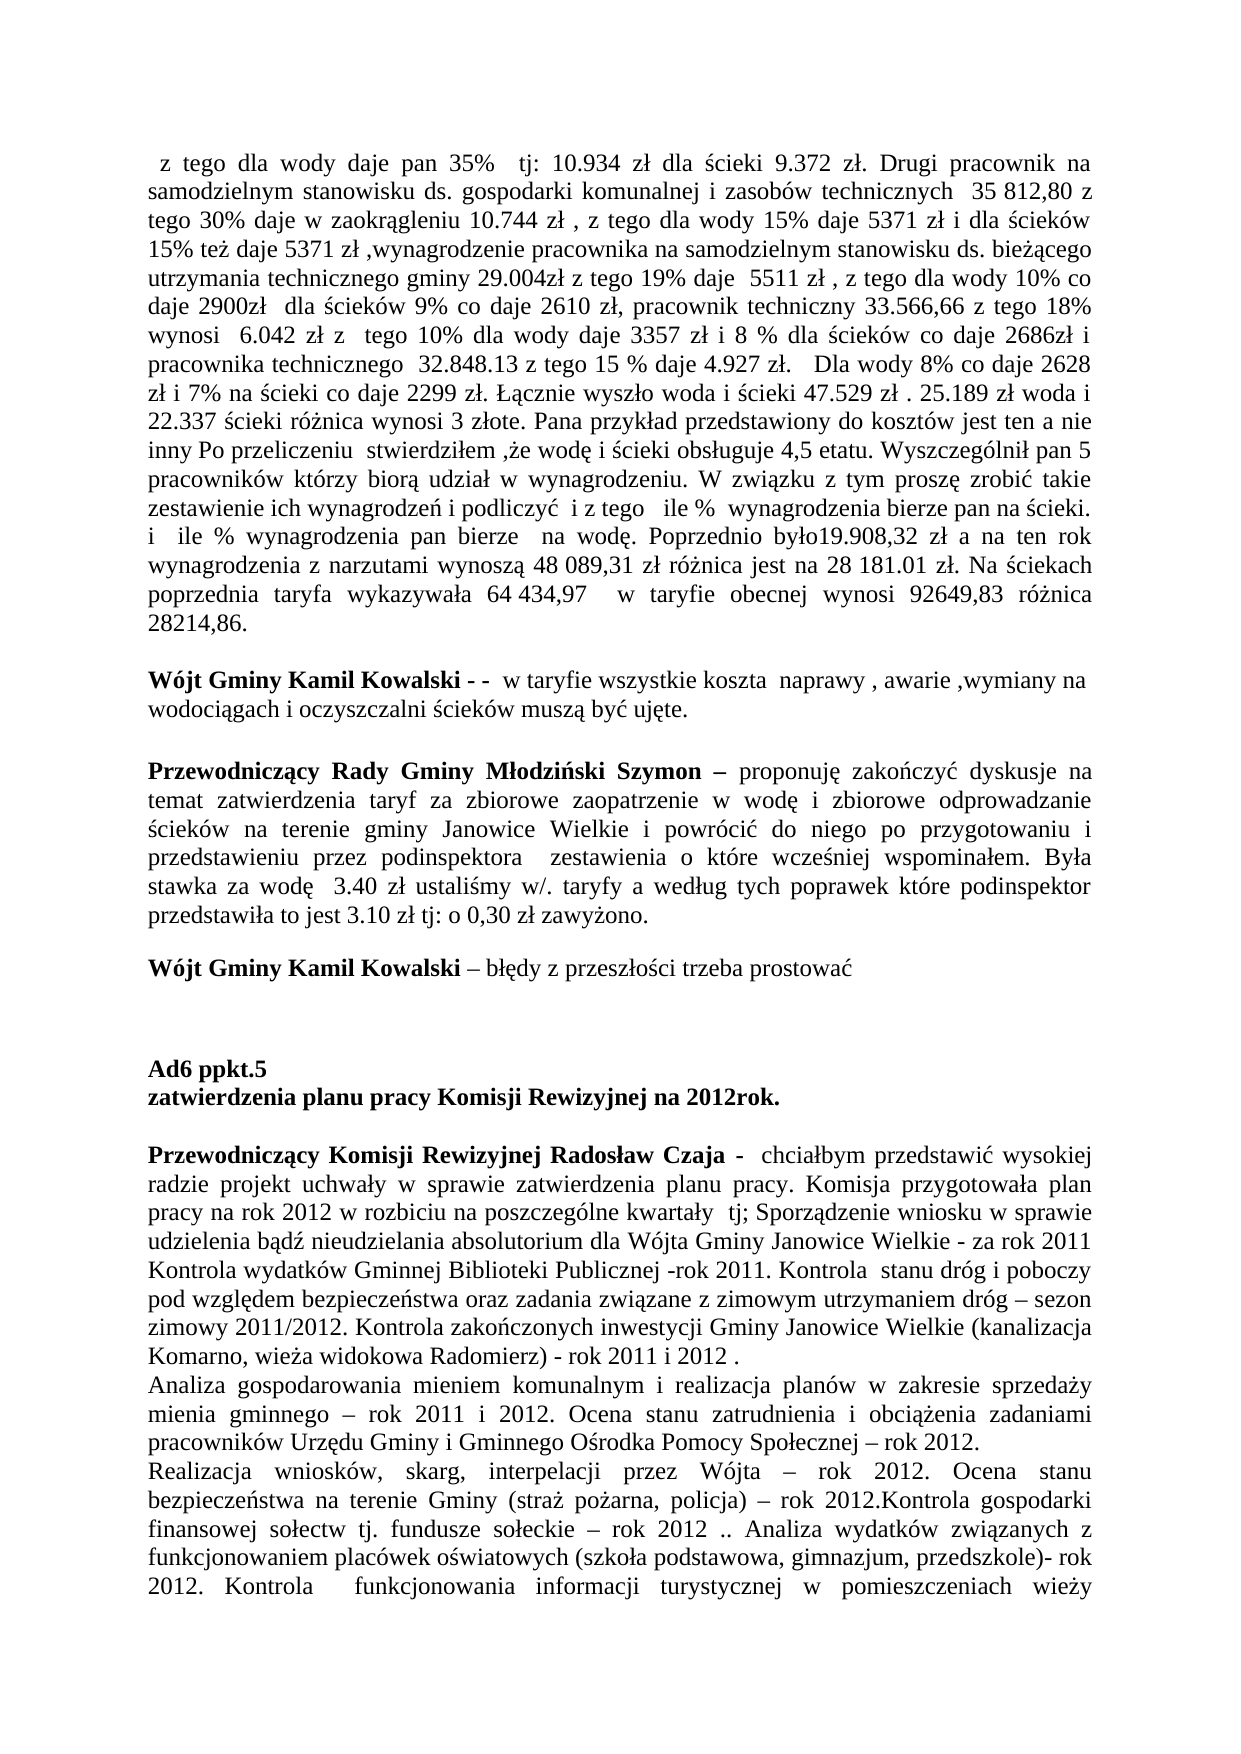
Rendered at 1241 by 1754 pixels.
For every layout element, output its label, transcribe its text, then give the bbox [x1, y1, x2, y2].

text Ad6 ppkt.5 [148, 1054, 1093, 1082]
text Przewodniczący Komisji Rewizyjnej Radosław Czaja - chciałbym przedstawić wysokiej radzie projekt uchwały w sprawie zatwierdzenia planu pracy. Komisja przygotowała plan pracy na rok 2012 w rozbiciu na poszczególne kwartały tj; Sporządzenie wniosku w sprawie udzielenia bądź nieudzielania absolutorium dla Wójta Gminy Janowice Wielkie - za rok 2011 Kontrola wydatków Gminnej Biblioteki Publicznej -rok 2011. Kontrola stanu dróg i poboczy pod względem bezpieczeństwa oraz zadania związane z zimowym utrzymaniem dróg – sezon zimowy 2011/2012. Kontrola zakończonych inwestycji Gminy Janowice Wielkie (kanalizacja Komarno, wieża widokowa Radomierz) - rok 2011 i 2012 . [148, 1140, 1093, 1370]
text Analiza gospodarowania mieniem komunalnym i realizacja planów w zakresie sprzedaży mienia gminnego – rok 2011 i 2012. Ocena stanu zatrudnienia i obciążenia zadaniami pracowników Urzędu Gminy i Gminnego Ośrodka Pomocy Społecznej – rok 2012. [148, 1370, 1093, 1456]
text z tego dla wody daje pan 35% tj: 10.934 zł dla ścieki 9.372 zł. Drugi pracownik na samodzielnym stanowisku ds. gospodarki komunalnej i zasobów technicznych 35 812,80 z tego 30% daje w zaokrągleniu 10.744 zł , z tego dla wody 15% daje 5371 zł i dla ścieków 15% też daje 5371 zł ,wynagrodzenie pracownika na samodzielnym stanowisku ds. bieżącego utrzymania technicznego gminy 29.004zł z tego 19% daje 5511 zł , z tego dla wody 10% co daje 2900zł dla ścieków 9% co daje 2610 zł, pracownik techniczny 33.566,66 z tego 18% wynosi 6.042 zł z tego 10% dla wody daje 3357 zł i 8 % dla ścieków co daje 2686zł i pracownika technicznego 32.848.13 z tego 15 % daje 4.927 zł. Dla wody 8% co daje 2628 zł i 7% na ścieki co daje 2299 zł. Łącznie wyszło woda i ścieki 47.529 zł . 25.189 zł woda i 22.337 ścieki różnica wynosi 3 złote. Pana przykład przedstawiony do kosztów jest ten a nie inny Po przeliczeniu stwierdziłem ,że wodę i ścieki obsługuje 4,5 etatu. Wyszczególnił pan 5 pracowników którzy biorą udział w wynagrodzeniu. W związku z tym proszę zrobić takie zestawienie ich wynagrodzeń i podliczyć i z tego ile % wynagrodzenia bierze pan na ścieki. i ile % wynagrodzenia pan bierze na wodę. Poprzednio było19.908,32 zł a na ten rok wynagrodzenia z narzutami wynoszą 48 089,31 zł różnica jest na 28 181.01 zł. Na ściekach poprzednia taryfa wykazywała 64 434,97 w taryfie obecnej wynosi 92649,83 różnica 28214,86. [148, 148, 1093, 636]
text Przewodniczący Rady Gminy Młodziński Szymon – proponuję zakończyć dyskusje na temat zatwierdzenia taryf za zbiorowe zaopatrzenie w wodę i zbiorowe odprowadzanie ścieków na terenie gminy Janowice Wielkie i powrócić do niego po przygotowaniu i przedstawieniu przez podinspektora zestawienia o które wcześniej wspominałem. Była stawka za wodę 3.40 zł ustaliśmy w/. taryfy a według tych poprawek które podinspektor przedstawiła to jest 3.10 zł tj: o 0,30 zł zawyżono. [148, 756, 1093, 929]
text Wójt Gminy Kamil Kowalski – błędy z przeszłości trzeba prostować [148, 953, 1093, 981]
text zatwierdzenia planu pracy Komisji Rewizyjnej na 2012rok. [148, 1082, 1093, 1111]
text Wójt Gminy Kamil Kowalski - - w taryfie wszystkie koszta naprawy , awarie ,wymiany na wodociągach i oczyszczalni ścieków muszą być ujęte. [148, 665, 1093, 723]
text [148, 1456, 1093, 1600]
